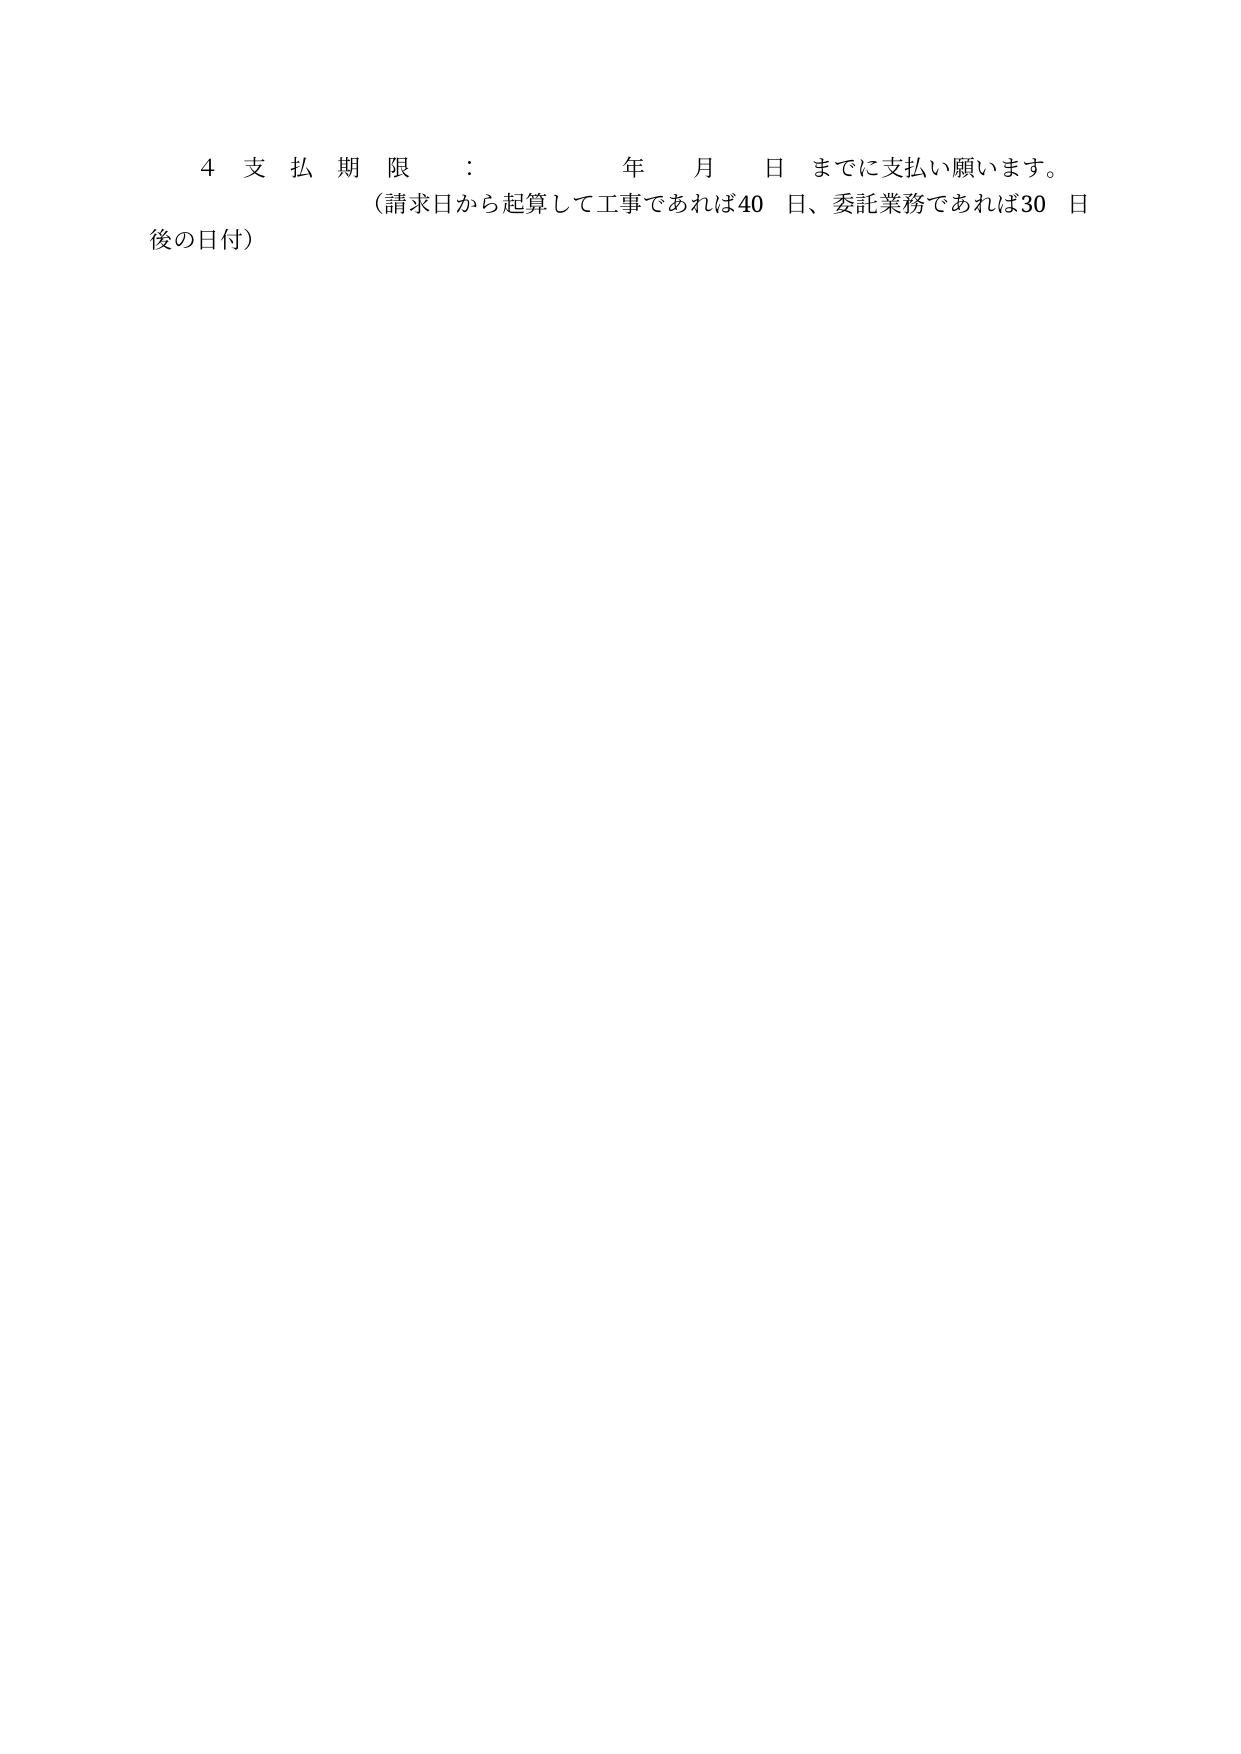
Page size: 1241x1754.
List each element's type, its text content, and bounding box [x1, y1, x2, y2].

text （請求日から起算して工事であれば40日、委託業務であれば30日後の日付） [149, 184, 1091, 257]
text ４ 支払期限 ： 年 月 日 までに支払い願います。 [149, 148, 1091, 184]
